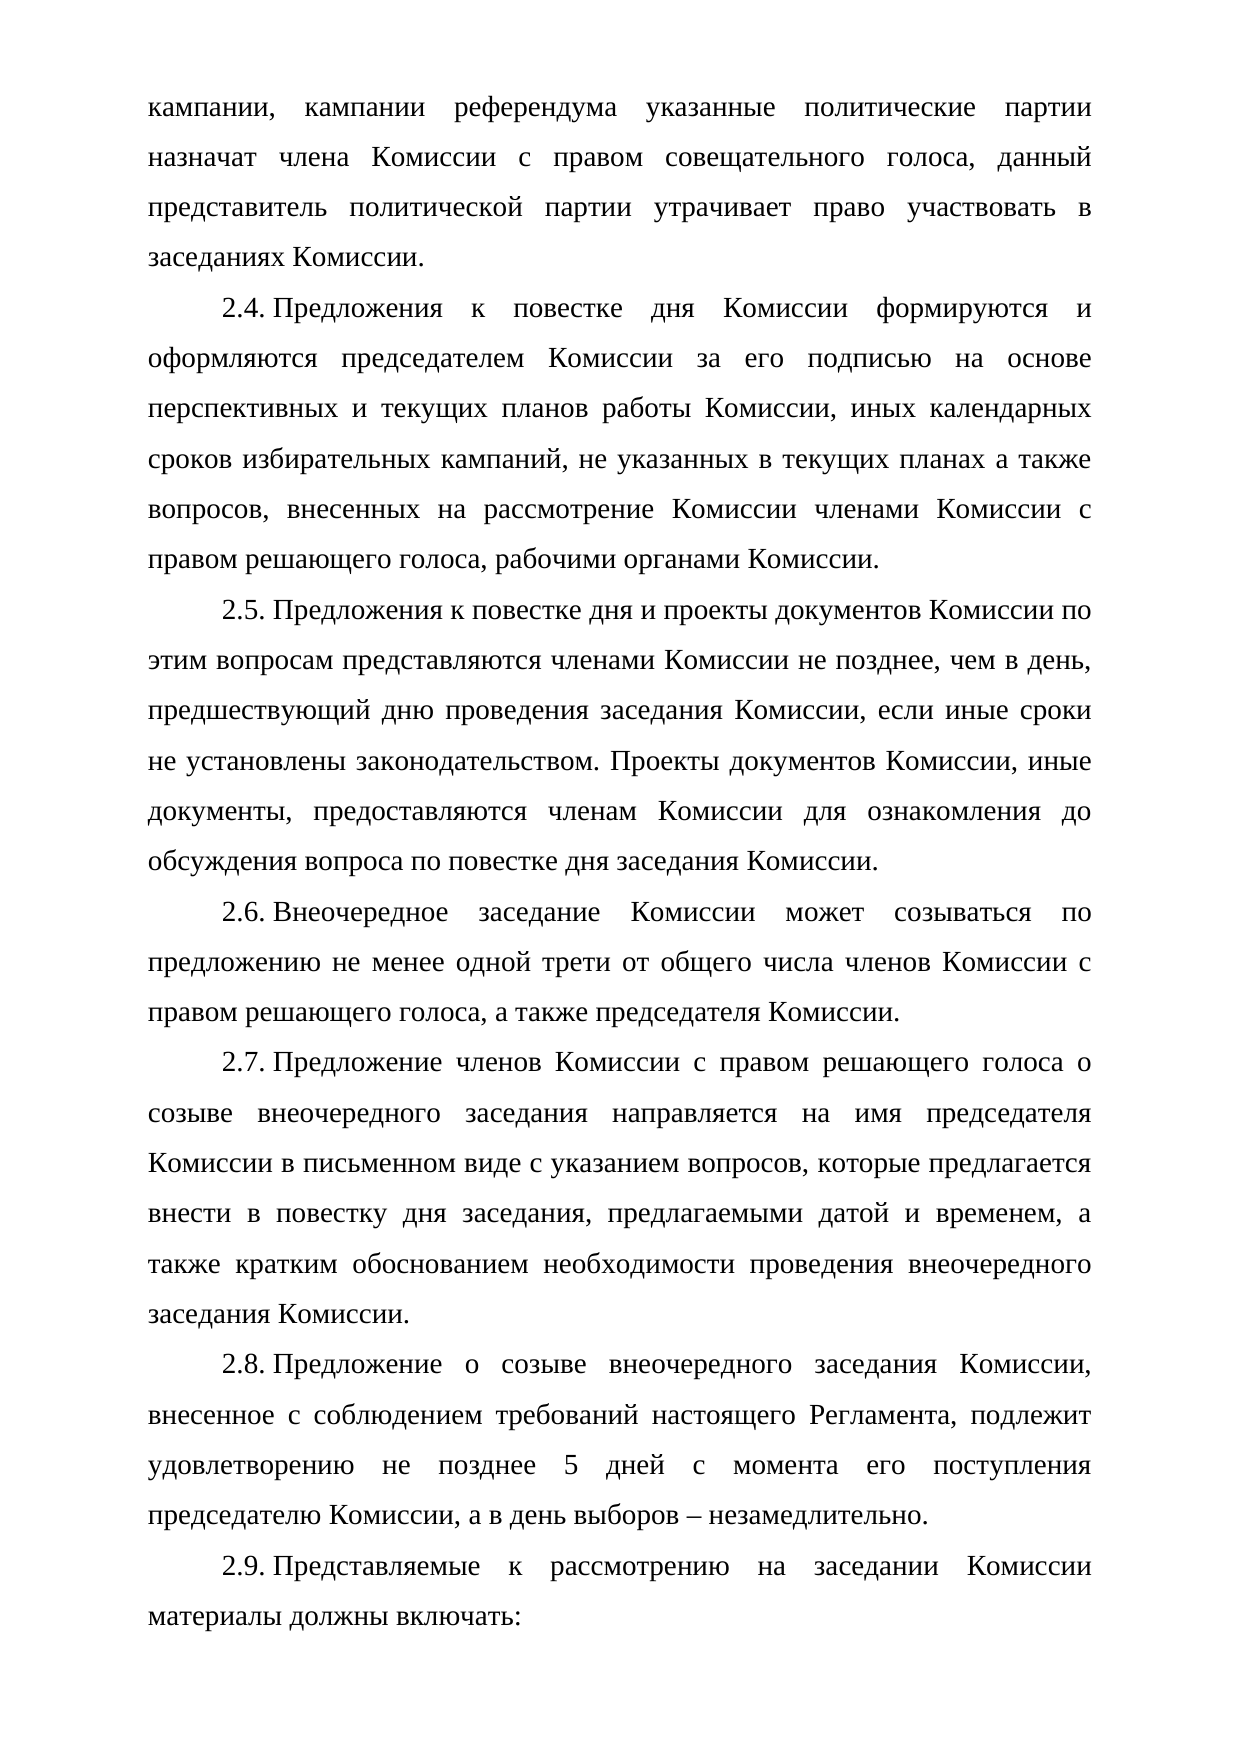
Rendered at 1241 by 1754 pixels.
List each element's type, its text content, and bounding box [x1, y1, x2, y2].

text 2.6. Внеочередное заседание Комиссии может созываться по предложению не менее одной трети от общего числа членов Комиссии с правом решающего голоса, а также председателя Комиссии. [148, 894, 1092, 1028]
text 2.5. Предложения к повестке дня и проекты документов Комиссии по этим вопросам представляются членами Комиссии не позднее, чем в день, предшествующий дню проведения заседания Комиссии, если иные сроки не установлены законодательством. Проекты документов Комиссии, иные документы, предоставляются членам Комиссии для ознакомления до обсуждения вопроса по повестке дня заседания Комиссии. [148, 592, 1092, 877]
text 2.7. Предложение членов Комиссии с правом решающего голоса о созыве внеочередного заседания направляется на имя председателя Комиссии в письменном виде с указанием вопросов, которые предлагается внести в повестку дня заседания, предлагаемыми датой и временем, а также кратким обоснованием необходимости проведения внеочередного заседания Комиссии. [148, 1044, 1092, 1330]
text 2.4. Предложения к повестке дня Комиссии формируются и оформляются председателем Комиссии за его подписью на основе перспективных и текущих планов работы Комиссии, иных календарных сроков избирательных кампаний, не указанных в текущих планах а также вопросов, внесенных на рассмотрение Комиссии членами Комиссии с правом решающего голоса, рабочими органами Комиссии. [148, 290, 1092, 575]
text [148, 89, 1092, 273]
text 2.9. Представляемые к рассмотрению на заседании Комиссии материалы должны включать: [148, 1548, 1092, 1632]
text 2.8. Предложение о созыве внеочередного заседания Комиссии, внесенное с соблюдением требований настоящего Регламента, подлежит удовлетворению не позднее 5 дней с момента его поступления председателю Комиссии, а в день выборов – незамедлительно. [148, 1346, 1092, 1531]
